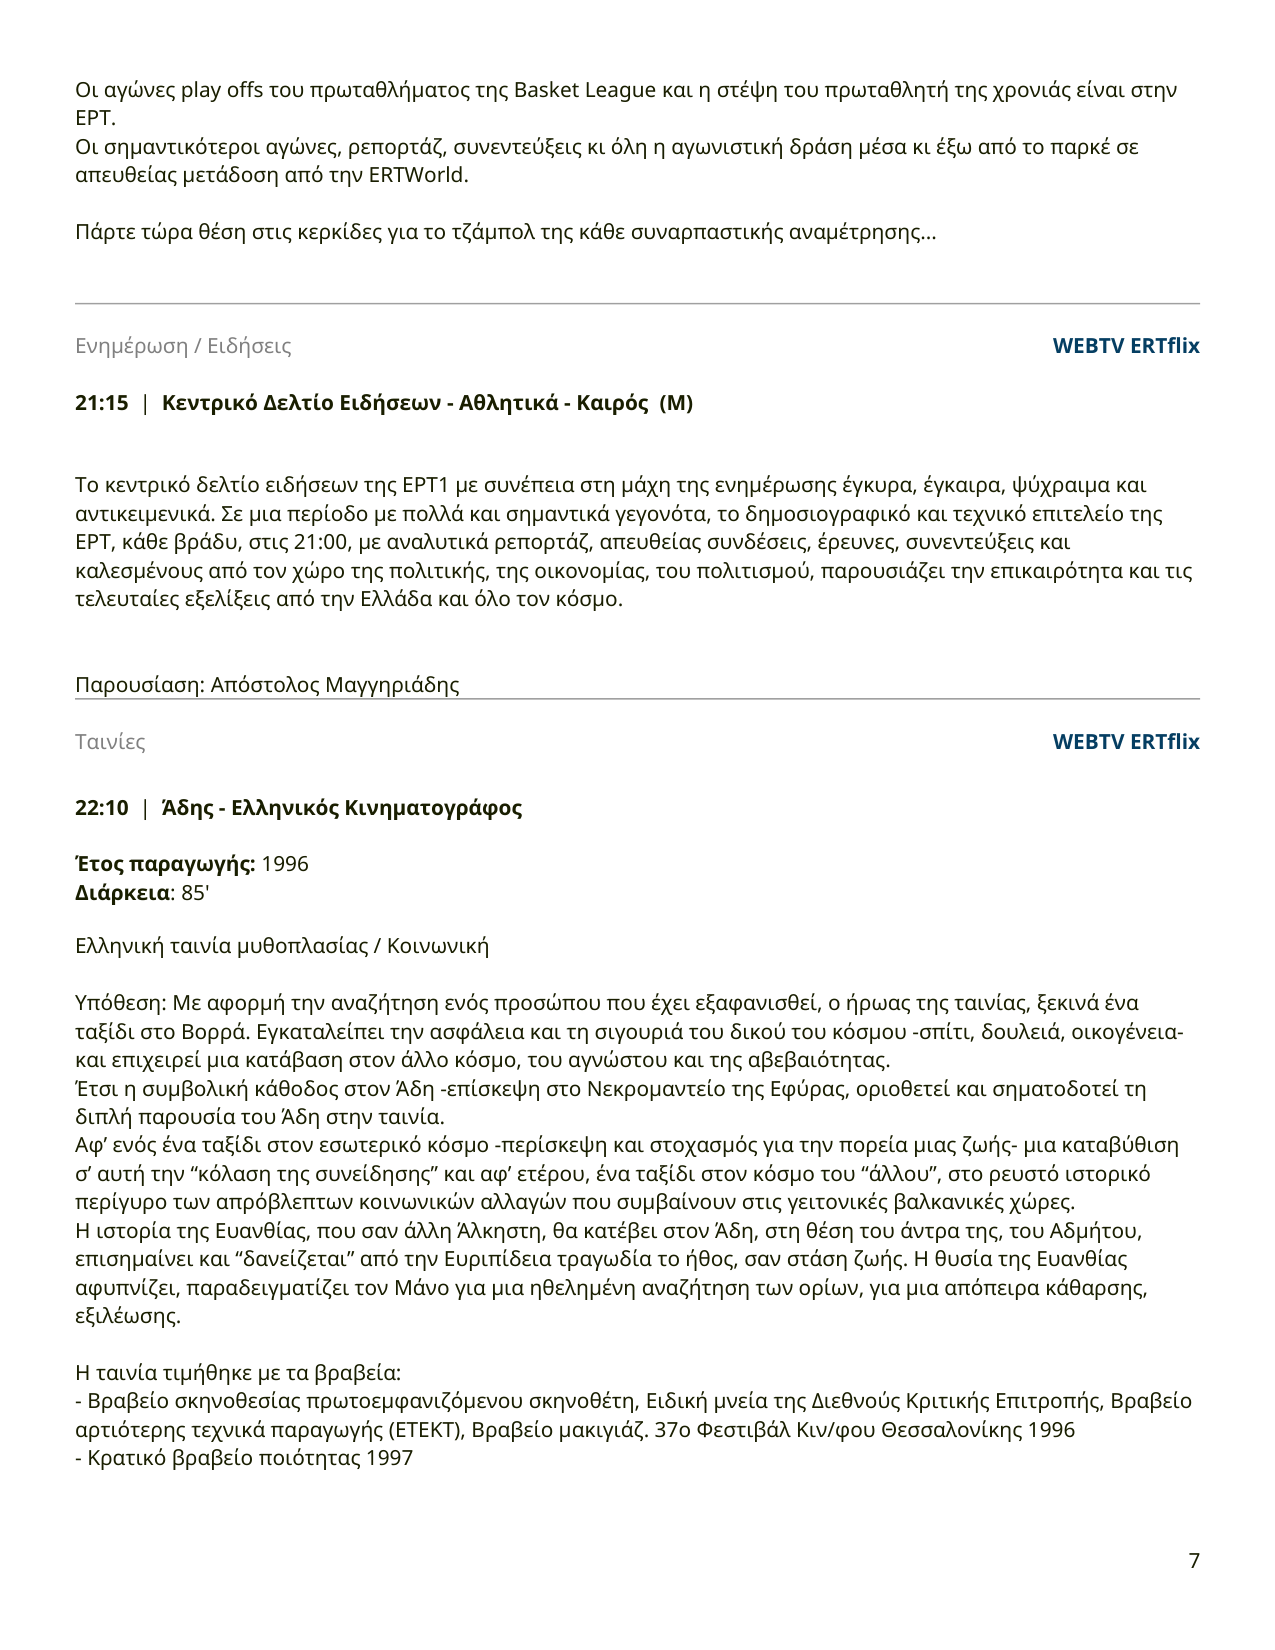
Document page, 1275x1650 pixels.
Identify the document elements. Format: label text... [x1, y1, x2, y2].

text Οι αγώνες play offs του πρωταθλήματος της Basket League και η στέψη του πρωταθλητή της χρονιάς είναι στην ΕΡΤ. Οι σημαντικότεροι αγώνες, ρεπορτάζ, συνεντεύξεις κι όλη η αγωνιστική δράση μέσα κι έξω από το παρκέ σε απευθείας μετάδοση από την ERTWorld. Πάρτε τώρα θέση στις κερκίδες για το τζάμπολ της κάθε συναρπαστικής αναμέτρησης... [75, 75, 1200, 246]
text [75, 931, 1200, 1529]
table_header Ταινίες [75, 727, 637, 755]
table_header Ενημέρωση / Ειδήσεις [75, 332, 637, 360]
table_header WEBTV ERTflix [638, 332, 1200, 360]
table_header WEBTV ERTflix [638, 727, 1200, 755]
text Το κεντρικό δελτίο ειδήσεων της ΕΡΤ1 με συνέπεια στη μάχη της ενημέρωσης έγκυρα, έγκαιρα, ψύχραιμα και αντικειμενικά. Σε μια περίοδο με πολλά και σημαντικά γεγονότα, το δημοσιογραφικό και τεχνικό επιτελείο της ΕΡΤ, κάθε βράδυ, στις 21:00, με αναλυτικά ρεπορτάζ, απευθείας συνδέσεις, έρευνες, συνεντεύξεις και καλεσμένους από τον χώρο της πολιτικής, της οικονομίας, του πολιτισμού, παρουσιάζει την επικαιρότητα και τις τελευταίες εξελίξεις από την Ελλάδα και όλο τον κόσμο. [75, 471, 1200, 613]
text 22:10 | Άδης - Ελληνικός Κινηματογράφος Έτος παραγωγής: 1996 Διάρκεια: 85' [75, 755, 1200, 906]
text 21:15 | Κεντρικό Δελτίο Ειδήσεων - Αθλητικά - Καιρός (M) [75, 360, 1200, 446]
text Παρουσίαση: Απόστολος Μαγγηριάδης [75, 613, 1200, 698]
